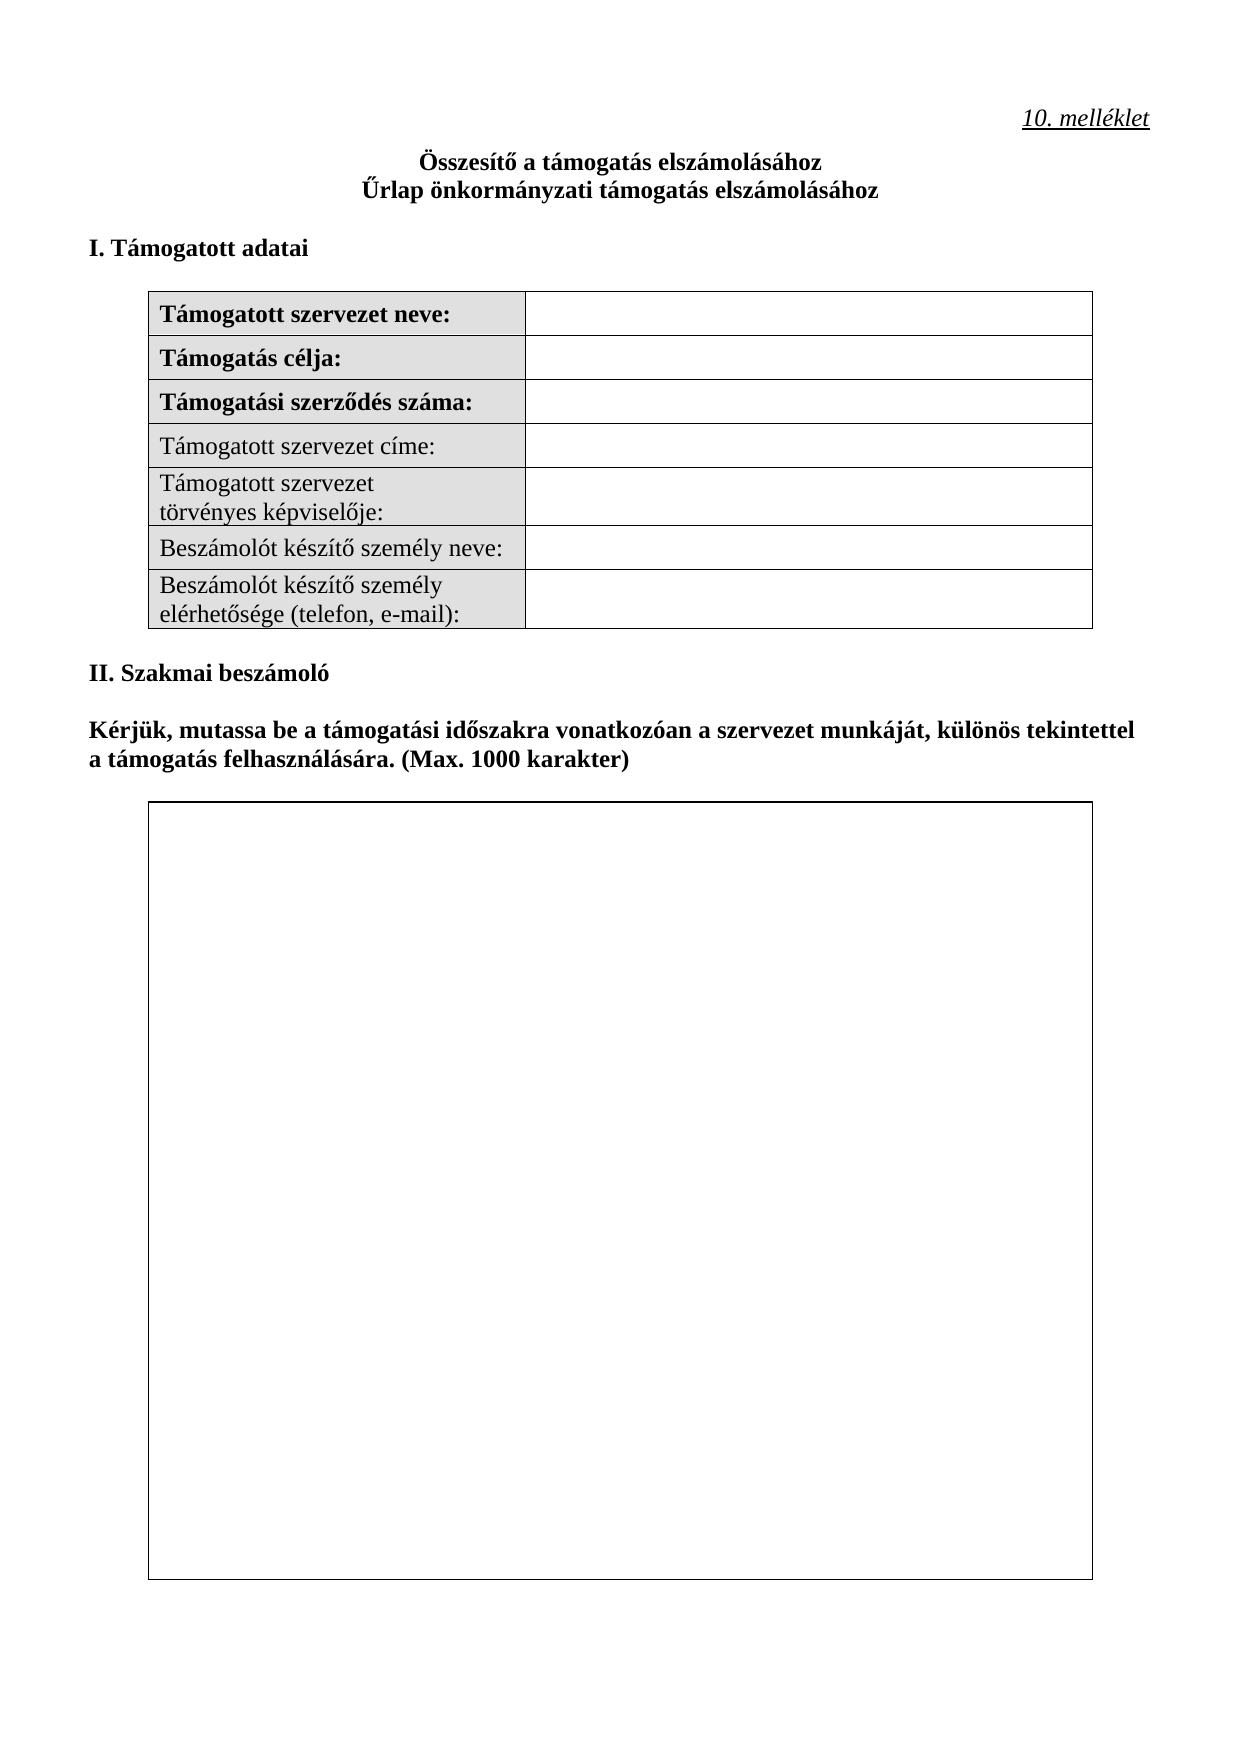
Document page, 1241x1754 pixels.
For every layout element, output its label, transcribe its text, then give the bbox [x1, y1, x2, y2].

text 10. melléklet [89, 103, 1152, 132]
table_cell Támogatási szerződés száma: [149, 380, 525, 423]
table_cell Támogatott szervezet törvényes képviselője: [149, 468, 525, 525]
text Kérjük, mutassa be a támogatási időszakra vonatkozóan a szervezet munkáját, különös tekintettel a támogatás felhasználására. (Max. 1000 karakter) [89, 715, 1152, 773]
text II. Szakmai beszámoló [89, 658, 1152, 686]
table_cell Beszámolót készítő személy elérhetősége (telefon, e-mail): [149, 570, 525, 628]
table_header Támogatott szervezet neve: [149, 292, 525, 334]
table_cell [526, 570, 1092, 628]
text Űrlap önkormányzati támogatás elszámolásához [89, 176, 1152, 204]
table_cell Beszámolót készítő személy neve: [149, 526, 525, 569]
text Összesítő a támogatás elszámolásához [89, 147, 1152, 176]
table_cell [526, 424, 1092, 467]
table_cell [526, 468, 1092, 525]
table_header [526, 292, 1092, 334]
table_cell [526, 336, 1092, 379]
table_cell [526, 380, 1092, 423]
table_cell Támogatás célja: [149, 336, 525, 379]
table_cell Támogatott szervezet címe: [149, 424, 525, 467]
text I. Támogatott adatai [89, 233, 1152, 262]
table_cell [526, 526, 1092, 569]
table_header [149, 803, 1092, 1579]
